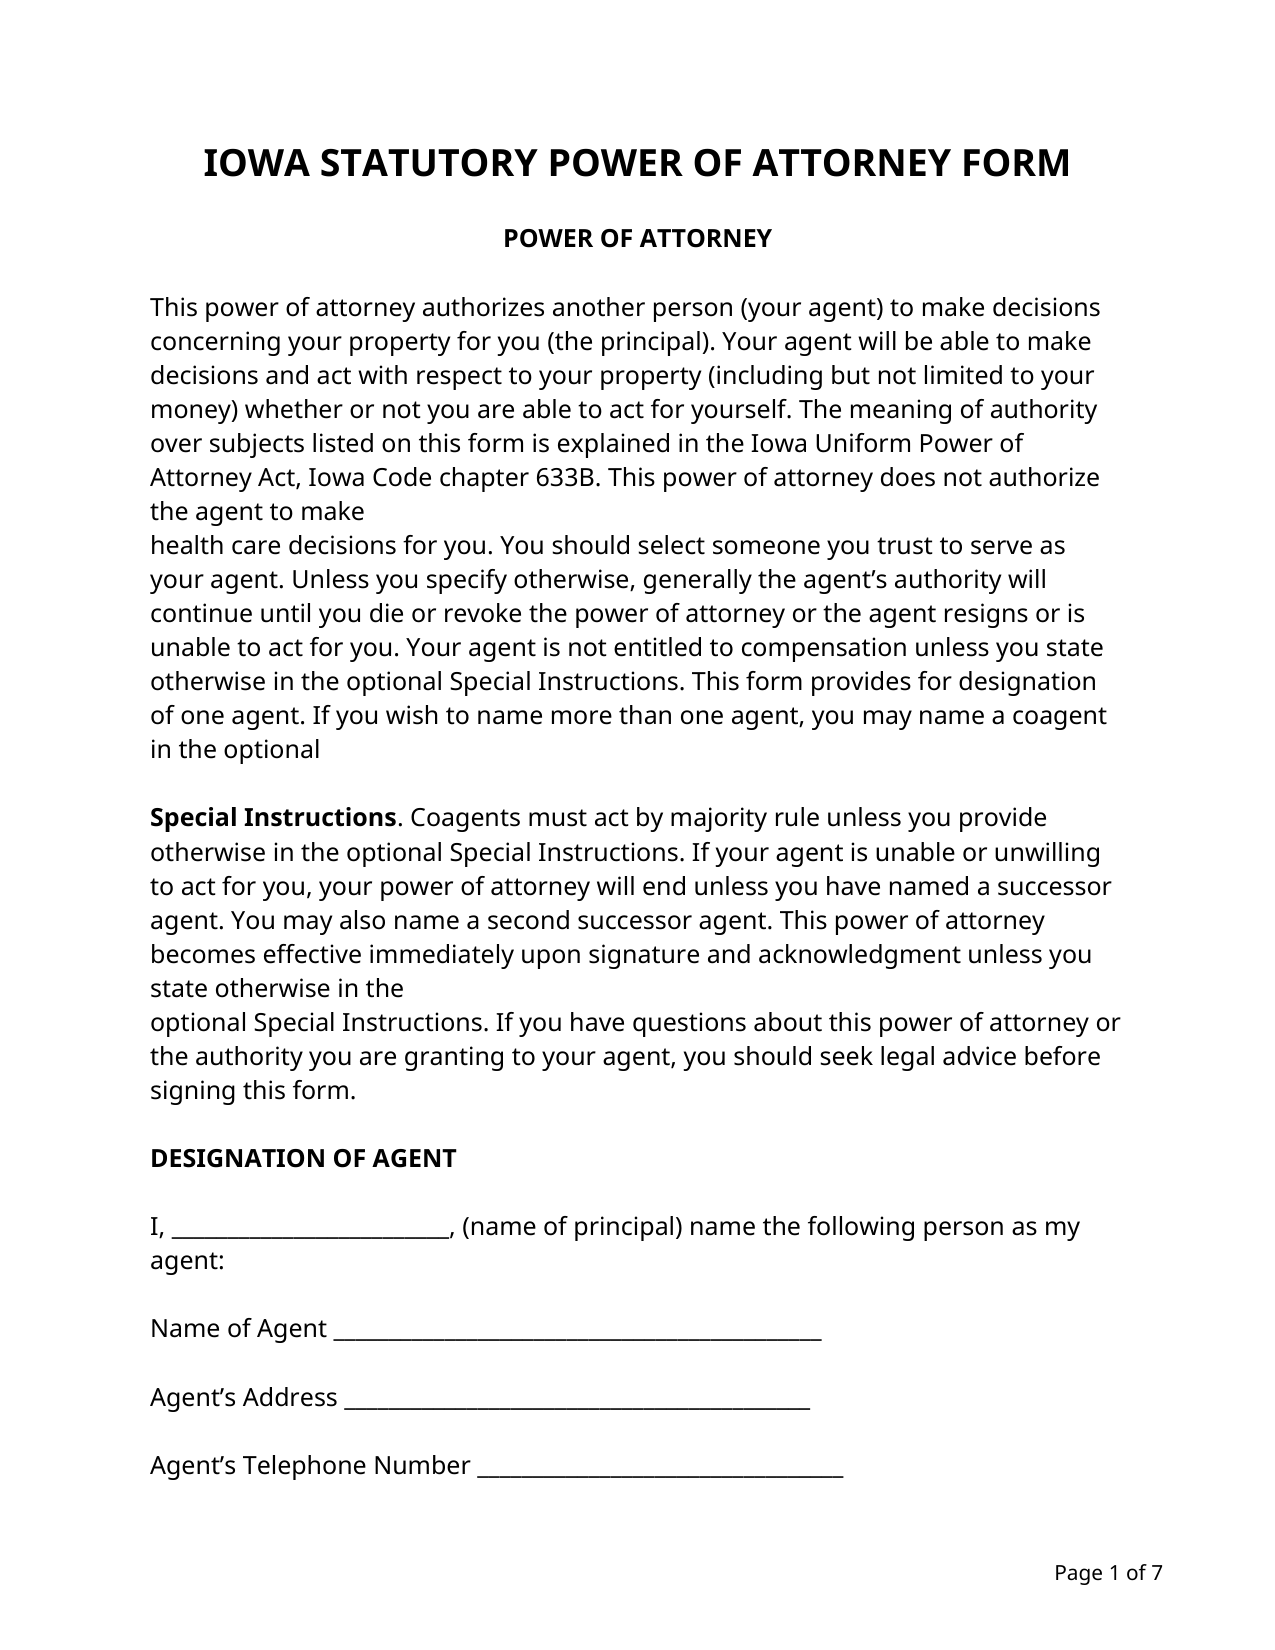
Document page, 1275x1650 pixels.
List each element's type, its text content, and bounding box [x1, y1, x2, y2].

text DESIGNATION OF AGENT [150, 1141, 1125, 1175]
text IOWA STATUTORY POWER OF ATTORNEY FORM [150, 136, 1125, 187]
text This power of attorney authorizes another person (your agent) to make decisions concerning your property for you (the principal). Your agent will be able to make decisions and act with respect to your property (including but not limited to your money) whether or not you are able to act for yourself. The meaning of authority over subjects listed on this form is explained in the Iowa Uniform Power of Attorney Act, Iowa Code chapter 633B. This power of attorney does not authorize the agent to make [150, 289, 1125, 528]
text POWER OF ATTORNEY [150, 221, 1125, 255]
text Name of Agent ____________________________________________ [150, 1311, 1125, 1345]
text I, _________________________, (name of principal) name the following person as my agent: [150, 1209, 1125, 1277]
text Special Instructions. Coagents must act by majority rule unless you provide otherwise in the optional Special Instructions. If your agent is unable or unwilling to act for you, your power of attorney will end unless you have named a successor agent. You may also name a second successor agent. This power of attorney becomes effective immediately upon signature and acknowledgment unless you state otherwise in the [150, 800, 1125, 1004]
text optional Special Instructions. If you have questions about this power of attorney or the authority you are granting to your agent, you should seek legal advice before signing this form. [150, 1004, 1125, 1107]
text health care decisions for you. You should select someone you trust to serve as your agent. Unless you specify otherwise, generally the agent’s authority will continue until you die or revoke the power of attorney or the agent resigns or is unable to act for you. Your agent is not entitled to compensation unless you state otherwise in the optional Special Instructions. This form provides for designation of one agent. If you wish to name more than one agent, you may name a coagent in the optional [150, 528, 1125, 766]
text Agent’s Address __________________________________________ [150, 1379, 1125, 1413]
text Agent’s Telephone Number _________________________________ [150, 1447, 1125, 1481]
